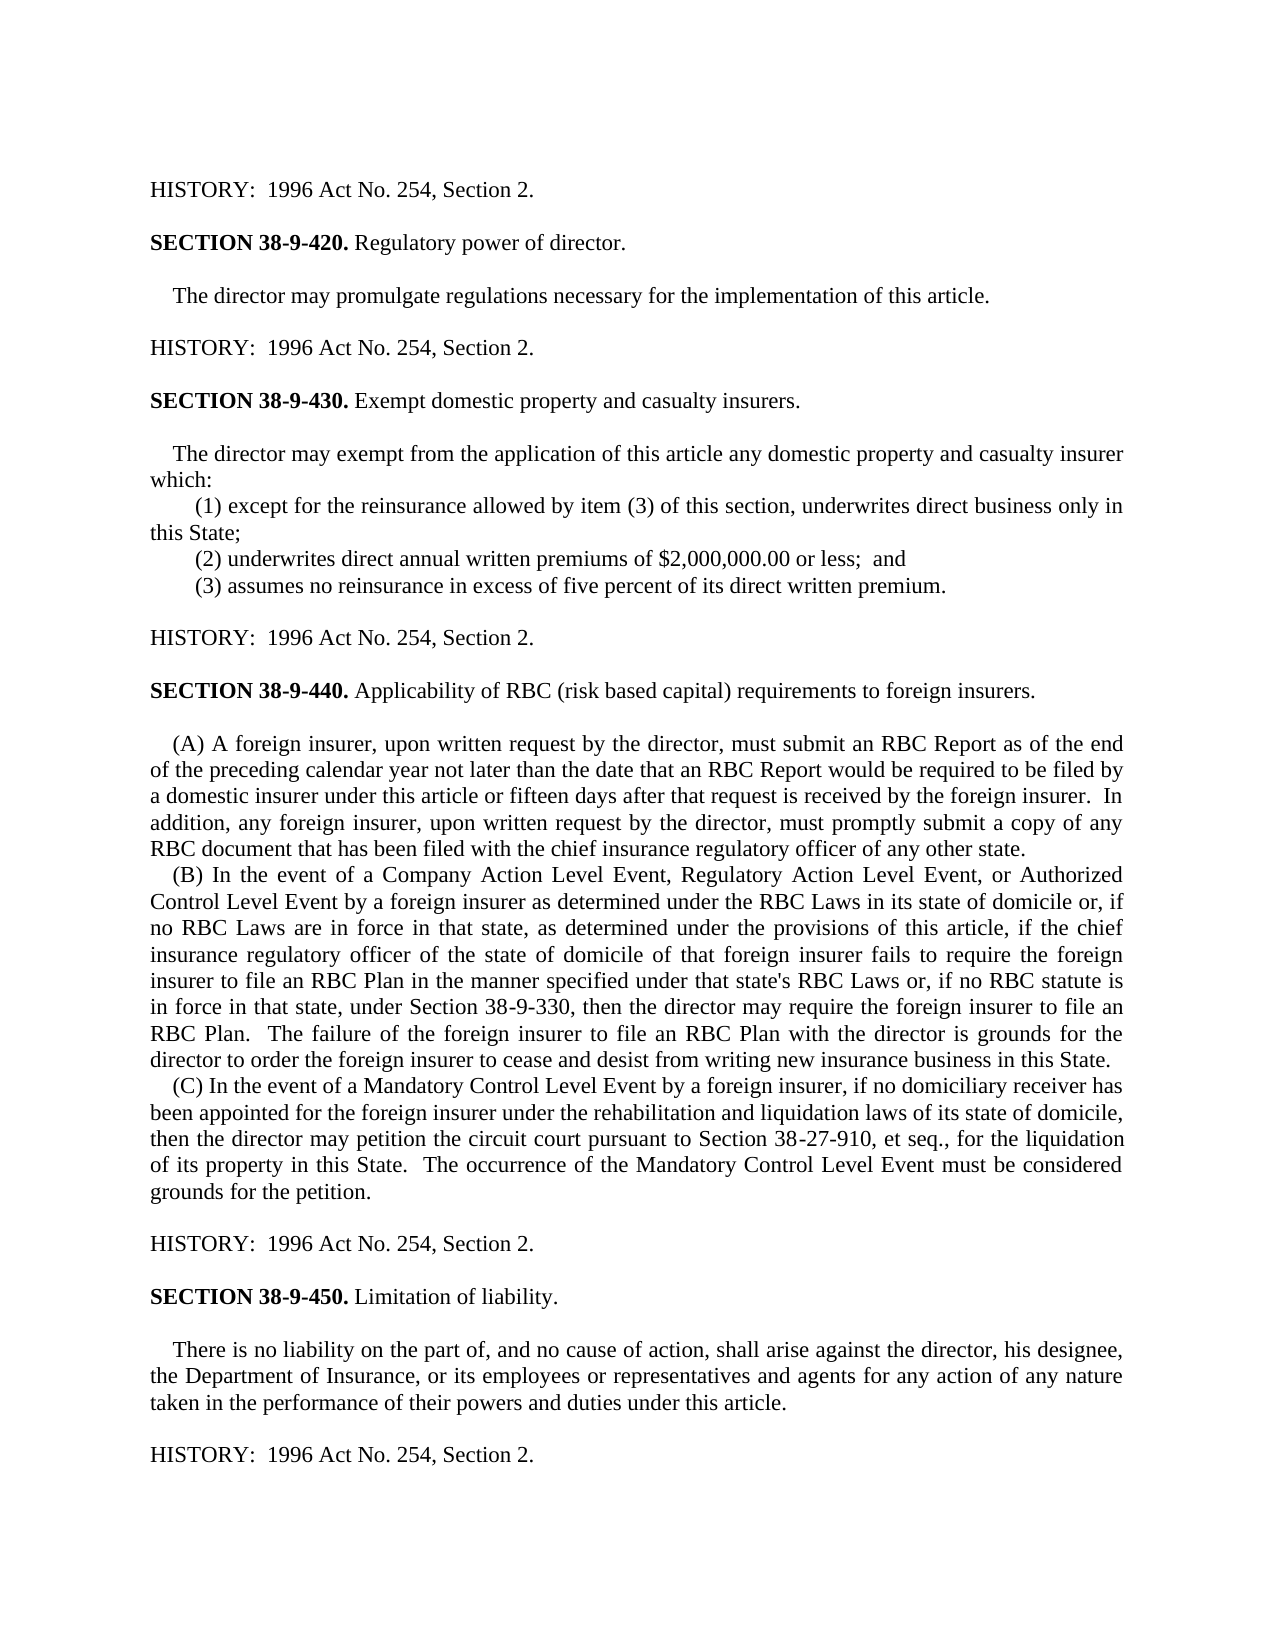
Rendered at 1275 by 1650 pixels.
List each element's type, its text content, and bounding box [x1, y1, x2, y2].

text There is no liability on the part of, and no cause of action, shall arise against the director, his designee, the Department of Insurance, or its employees or representatives and agents for any action of any nature taken in the performance of their powers and duties under this article. [150, 1336, 1125, 1415]
text HISTORY: 1996 Act No. 254, Section 2. [150, 176, 1125, 203]
text SECTION 38-9-440. Applicability of RBC (risk based capital) requirements to foreign insurers. [150, 677, 1125, 703]
text HISTORY: 1996 Act No. 254, Section 2. [150, 624, 1125, 651]
text (A) A foreign insurer, upon written request by the director, must submit an RBC Report as of the end of the preceding calendar year not later than the date that an RBC Report would be required to be filed by a domestic insurer under this article or fifteen days after that request is received by the foreign insurer. In addition, any foreign insurer, upon written request by the director, must promptly submit a copy of any RBC document that has been filed with the chief insurance regulatory officer of any other state. [150, 730, 1125, 862]
text SECTION 38-9-450. Limitation of liability. [150, 1283, 1125, 1309]
text The director may promulgate regulations necessary for the implementation of this article. [150, 282, 1125, 308]
text (B) In the event of a Company Action Level Event, Regulatory Action Level Event, or Authorized Control Level Event by a foreign insurer as determined under the RBC Laws in its state of domicile or, if no RBC Laws are in force in that state, as determined under the provisions of this article, if the chief insurance regulatory officer of the state of domicile of that foreign insurer fails to require the foreign insurer to file an RBC Plan in the manner specified under that state's RBC Laws or, if no RBC statute is in force in that state, under Section 38-9-330, then the director may require the foreign insurer to file an RBC Plan. The failure of the foreign insurer to file an RBC Plan with the director is grounds for the director to order the foreign insurer to cease and desist from writing new insurance business in this State. [150, 862, 1125, 1072]
text (1) except for the reinsurance allowed by item (3) of this section, underwrites direct business only in this State; [150, 493, 1125, 545]
text HISTORY: 1996 Act No. 254, Section 2. [150, 1231, 1125, 1257]
text (2) underwrites direct annual written premiums of $2,000,000.00 or less; and [150, 545, 1125, 572]
text SECTION 38-9-420. Regulatory power of director. [150, 229, 1125, 255]
text SECTION 38-9-430. Exempt domestic property and casualty insurers. [150, 387, 1125, 413]
text (C) In the event of a Mandatory Control Level Event by a foreign insurer, if no domiciliary receiver has been appointed for the foreign insurer under the rehabilitation and liquidation laws of its state of domicile, then the director may petition the circuit court pursuant to Section 38-27-910, et seq., for the liquidation of its property in this State. The occurrence of the Mandatory Control Level Event must be considered grounds for the petition. [150, 1072, 1125, 1204]
text HISTORY: 1996 Act No. 254, Section 2. [150, 334, 1125, 361]
text The director may exempt from the application of this article any domestic property and casualty insurer which: [150, 440, 1125, 493]
text HISTORY: 1996 Act No. 254, Section 2. [150, 1441, 1125, 1468]
text (3) assumes no reinsurance in excess of five percent of its direct written premium. [150, 572, 1125, 598]
